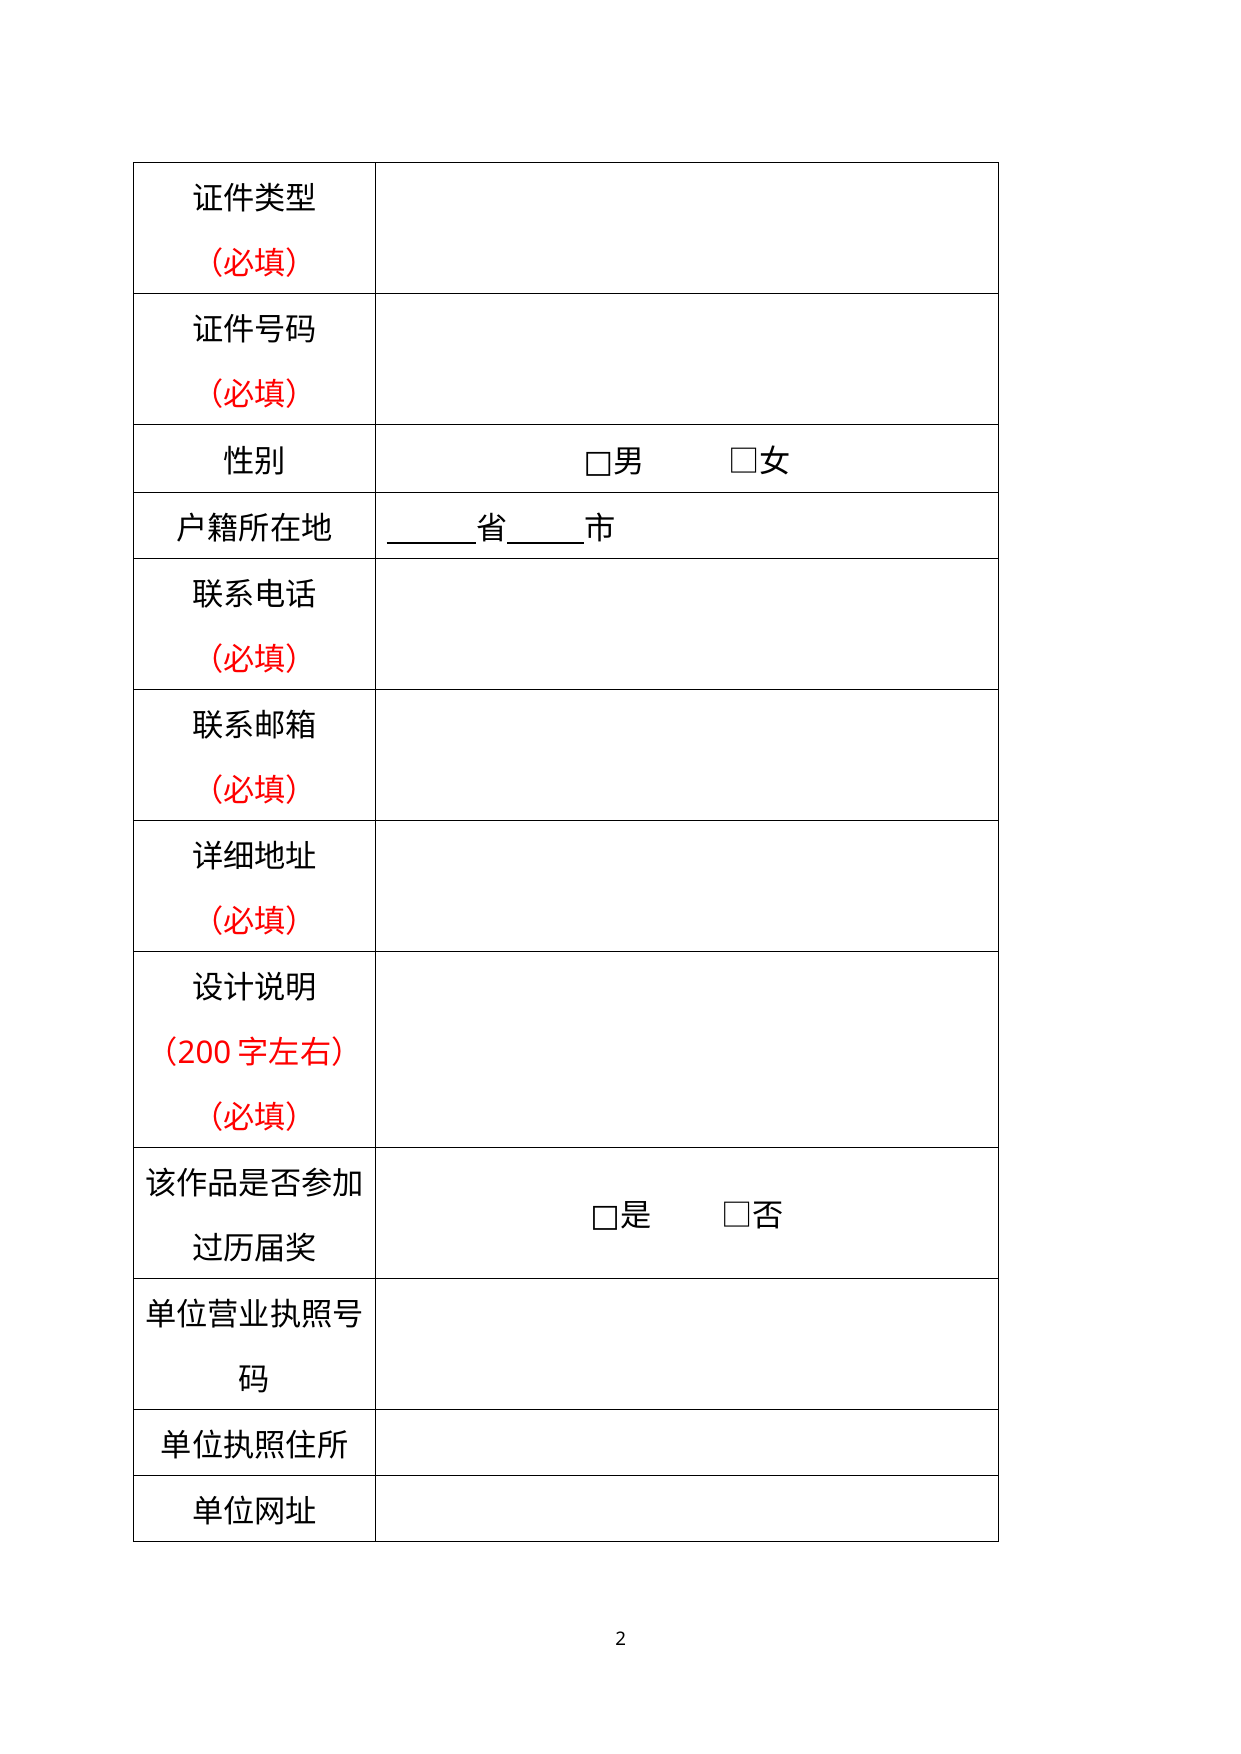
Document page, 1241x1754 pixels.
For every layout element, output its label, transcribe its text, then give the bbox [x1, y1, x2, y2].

table_cell 户籍所在地 [134, 493, 375, 558]
table_cell [376, 163, 998, 293]
table_cell 该作品是否参加过历届奖 [134, 1148, 375, 1278]
table_cell 详细地址 （必填） [134, 821, 375, 951]
table_cell 证件类型 （必填） [134, 163, 375, 293]
table_cell [376, 1410, 998, 1475]
table_cell [376, 690, 998, 820]
table_cell 联系邮箱 （必填） [134, 690, 375, 820]
table_cell □男 □女 [376, 425, 998, 492]
table_cell 性别 [134, 425, 375, 492]
table_cell 联系电话 （必填） [134, 559, 375, 689]
table_cell [376, 821, 998, 951]
table_cell 单位营业执照号码 [134, 1279, 375, 1409]
table_cell [376, 1476, 998, 1541]
table_cell □是 □否 [376, 1148, 998, 1278]
table_cell [376, 1279, 998, 1409]
table_cell 设计说明 （200字左右） （必填） [134, 952, 375, 1147]
table_cell [376, 559, 998, 689]
table_cell 证件号码 （必填） [134, 294, 375, 424]
table_cell [376, 294, 998, 424]
table_cell [376, 952, 998, 1147]
table_cell 单位执照住所 [134, 1410, 375, 1475]
table_cell 省 市 [376, 493, 998, 558]
table_cell 单位网址 [134, 1476, 375, 1541]
